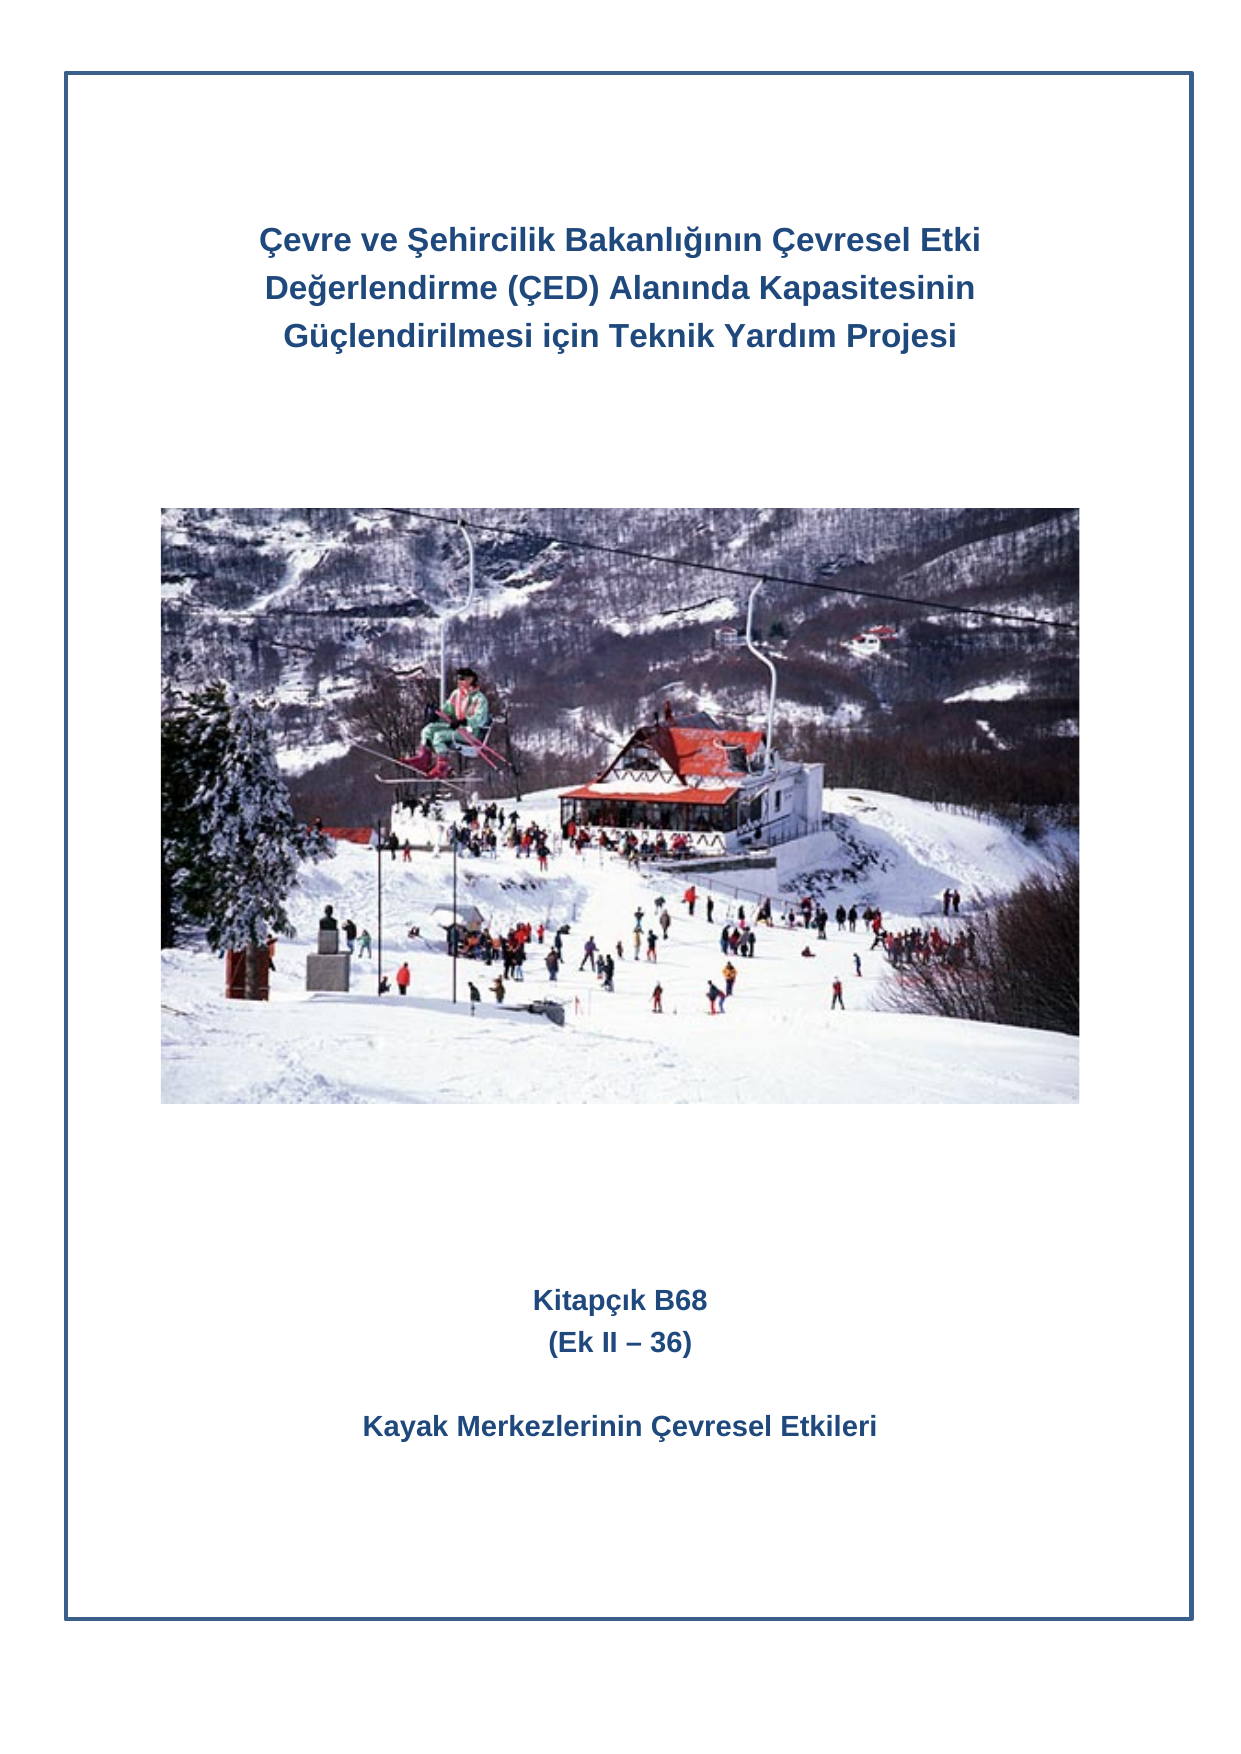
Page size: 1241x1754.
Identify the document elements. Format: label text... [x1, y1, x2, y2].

text Kayak Merkezlerinin Çevresel Etkileri [148, 1409, 1092, 1442]
picture [160, 508, 1080, 1104]
text Kitapçık B68 [148, 1283, 1092, 1317]
text (Ek II – 36) [148, 1325, 1092, 1359]
text Çevre ve Şehircilik Bakanlığının Çevresel Etki Değerlendirme (ÇED) Alanında Kapasitesinin Güçlendirilmesi için Teknik Yardım Projesi [148, 220, 1092, 355]
